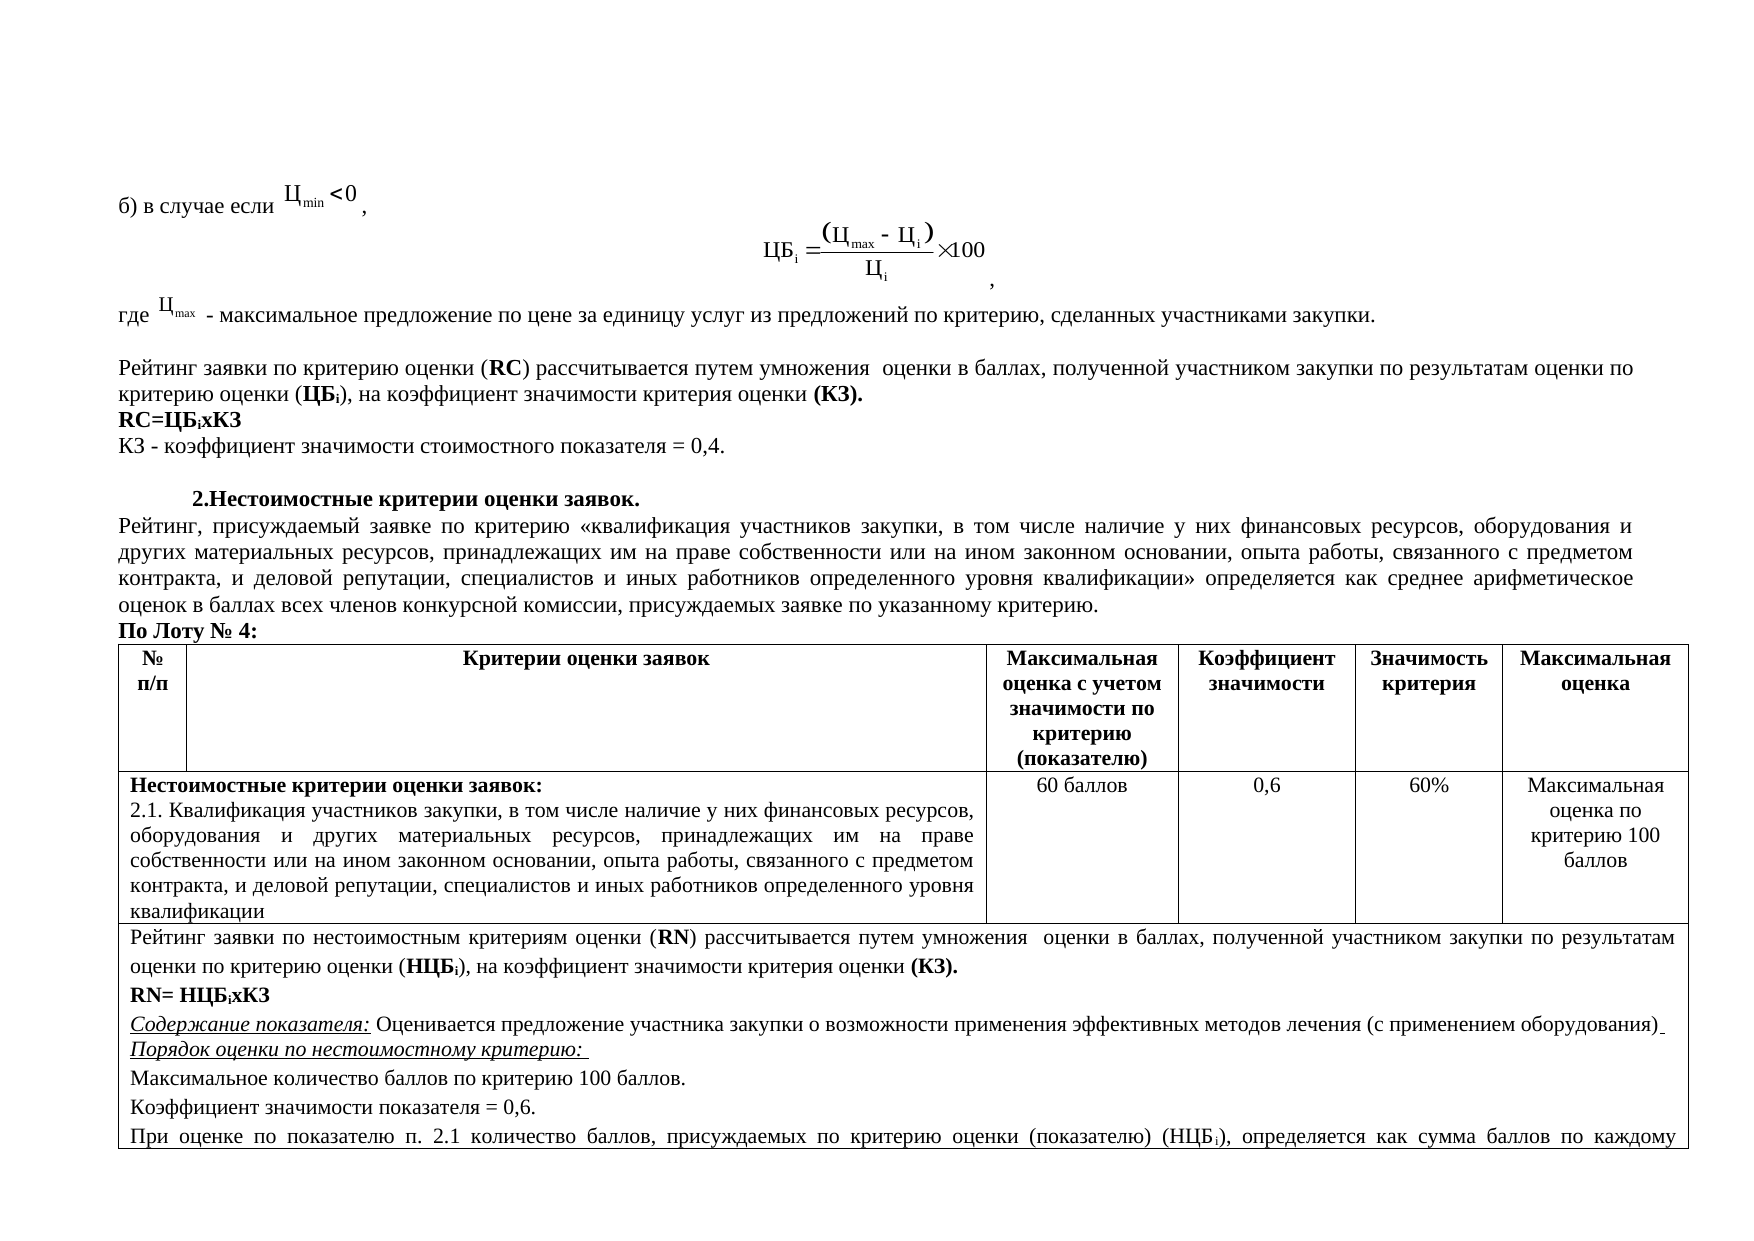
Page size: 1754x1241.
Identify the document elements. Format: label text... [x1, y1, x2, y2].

text Рейтинг, присуждаемый заявке по критерию «квалификация участников закупки, в том числе наличие у них финансовых ресурсов, оборудования и других материальных ресурсов, принадлежащих им на праве собственности или на ином законном основании, опыта работы, связанного с предметом контракта, и деловой репутации, специалистов и иных работников определенного уровня квалификации» определяется как среднее арифметическое оценок в баллах всех членов конкурсной комиссии, присуждаемых заявке по указанному критерию. [118, 512, 1636, 617]
text Рейтинг заявки по критерию оценки (RC) рассчитывается путем умножения оценки в баллах, полученной участником закупки по результатам оценки по критерию оценки (ЦБi), на коэффициент значимости критерия оценки (КЗ). [118, 353, 1636, 406]
table_cell 60 баллов [987, 772, 1178, 923]
table_cell Максимальная оценка по критерию 100 баллов [1503, 772, 1688, 923]
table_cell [119, 924, 1688, 1148]
table_header № п/п [119, 645, 186, 771]
table_header Коэффициент значимости [1179, 645, 1355, 771]
table_header Критерии оценки заявок [187, 645, 986, 771]
text где - максимальное предложение по цене за единицу услуг из предложений по критерию, сделанных участниками закупки. [118, 291, 1636, 327]
text КЗ - коэффициент значимости стоимостного показателя = 0,4. [118, 433, 1636, 459]
table_cell 60% [1356, 772, 1502, 923]
table_cell 0,6 [1179, 772, 1355, 923]
text По Лоту № 4: [118, 617, 1636, 643]
text , [118, 218, 1636, 291]
text 2.Нестоимостные критерии оценки заявок. [118, 485, 1636, 512]
text RC=ЦБiхКЗ [118, 406, 1636, 433]
table_header Максимальная оценка с учетом значимости по критерию (показателю) [987, 645, 1178, 771]
table_cell Нестоимостные критерии оценки заявок: 2.1. Квалификация участников закупки, в том числе наличие у них финансовых ресурсов, оборудования и других материальных ресурсов, принадлежащих им на праве собственности или на ином законном основании, опыта работы, связанного с предметом контракта, и деловой репутации, специалистов и иных работников определенного уровня квалификации [119, 772, 986, 923]
text б) в случае если , [118, 177, 1636, 218]
table_header Максимальная оценка [1503, 645, 1688, 771]
table_header Значимость критерия [1356, 645, 1502, 771]
